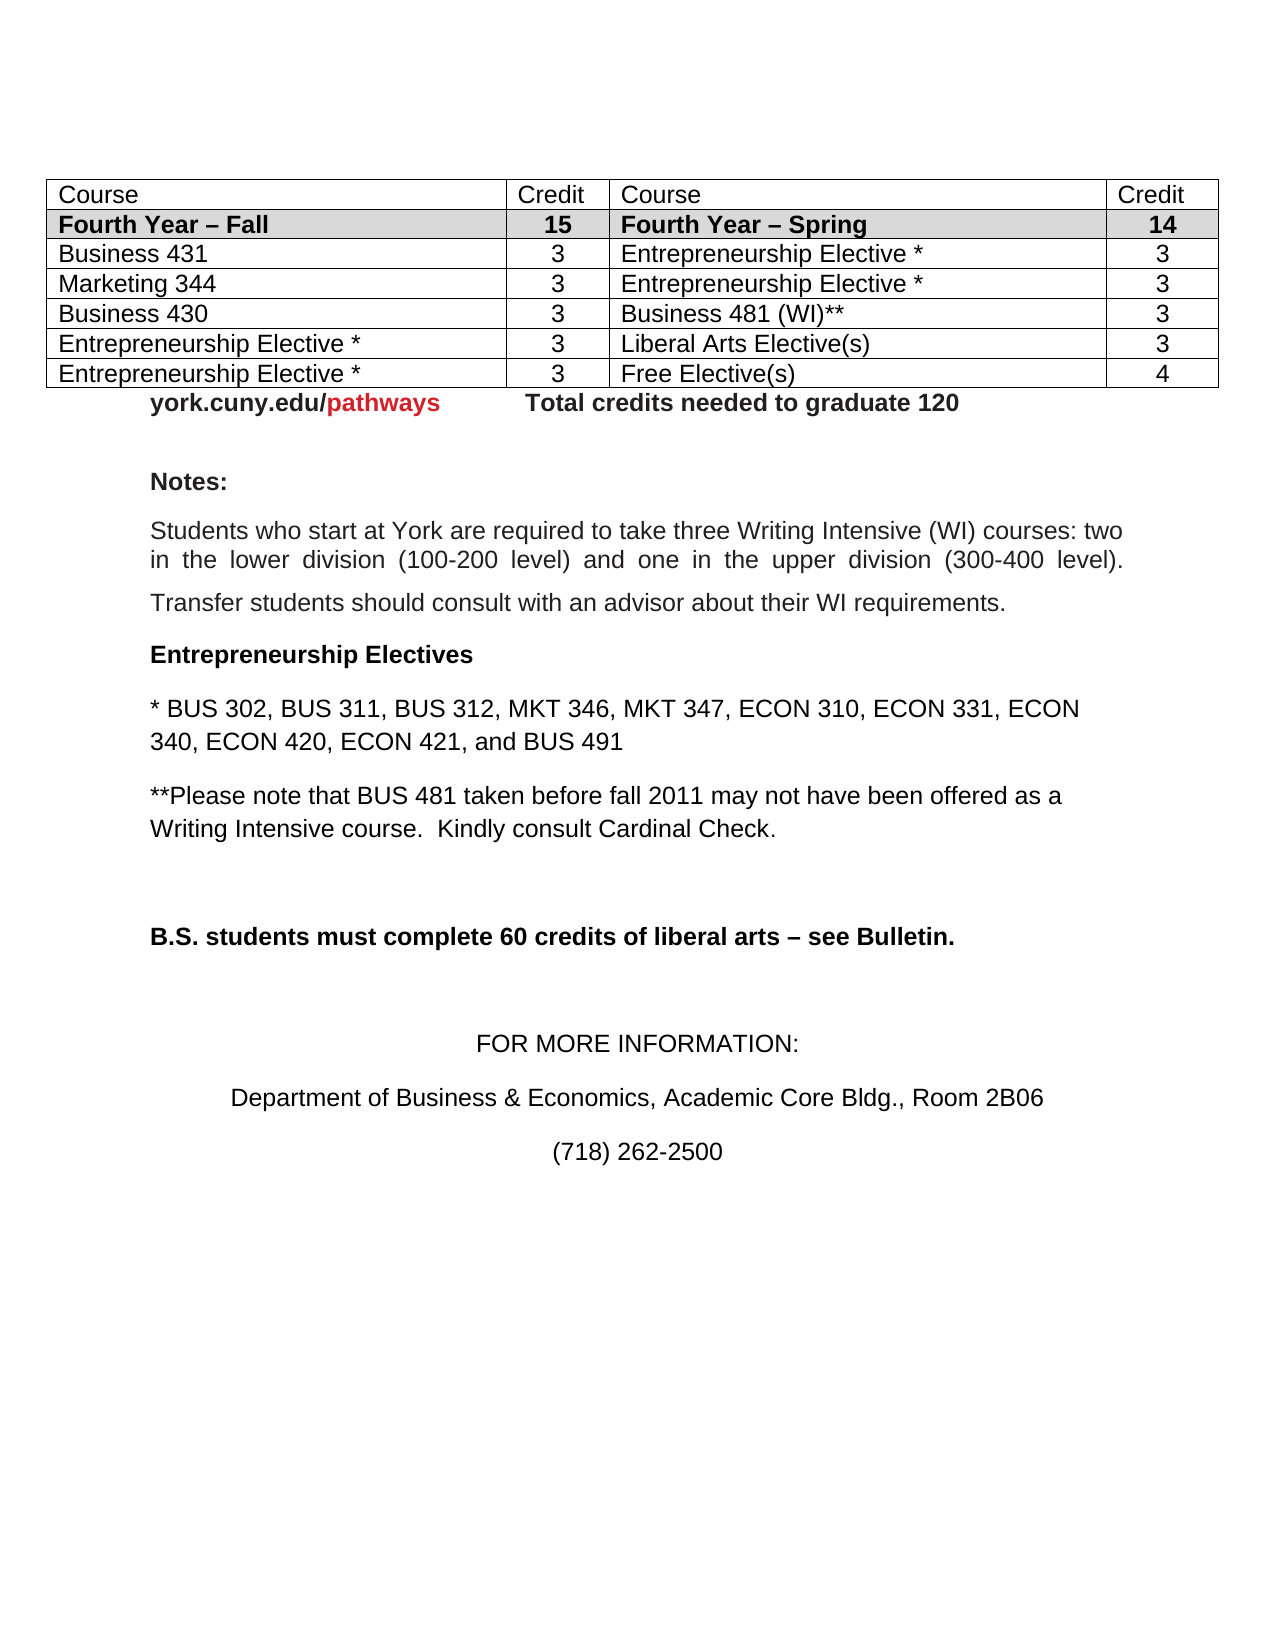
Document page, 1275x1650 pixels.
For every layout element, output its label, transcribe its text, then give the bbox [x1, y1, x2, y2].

table_cell 4 [1107, 359, 1218, 387]
text Students who start at York are required to take three Writing Intensive (WI) courses: two in the lower division (100-200 level) and one in the upper division (300-400 level). Transfer students should consult with an advisor about their WI requirements. [150, 516, 1125, 619]
table_cell Marketing 344 [47, 269, 506, 298]
table_cell Free Elective(s) [610, 359, 1106, 387]
table_cell 3 [507, 239, 609, 268]
text B.S. students must complete 60 credits of liberal arts – see Bulletin. [150, 922, 1125, 950]
table_cell Business 481 (WI)** [610, 299, 1106, 328]
table_header Course [610, 180, 1106, 208]
table_header Credit [507, 180, 609, 208]
table_cell 3 [507, 269, 609, 298]
table_cell Liberal Arts Elective(s) [610, 329, 1106, 357]
table_cell 3 [1107, 269, 1218, 298]
table_cell 3 [507, 359, 609, 387]
text york.cuny.edu/pathways Total credits needed to graduate 120 [150, 388, 1125, 417]
table_cell Entrepreneurship Elective * [610, 269, 1106, 298]
table_cell 3 [507, 329, 609, 357]
table_header Course [47, 180, 506, 208]
text (718) 262-2500 [150, 1137, 1125, 1166]
table_cell Business 430 [47, 299, 506, 328]
text * BUS 302, BUS 311, BUS 312, MKT 346, MKT 347, ECON 310, ECON 331, ECON 340, ECON 420, ECON 421, and BUS 491 [150, 694, 1125, 756]
text Entrepreneurship Electives [150, 640, 1125, 669]
table_cell Entrepreneurship Elective * [47, 359, 506, 387]
table_cell 3 [1107, 329, 1218, 357]
table_cell Fourth Year – Fall [47, 210, 506, 238]
table_cell Fourth Year – Spring [610, 210, 1106, 238]
table_cell 3 [1107, 299, 1218, 328]
text Department of Business & Economics, Academic Core Bldg., Room 2B06 [150, 1083, 1125, 1112]
table_cell 3 [1107, 239, 1218, 268]
table_cell 3 [507, 299, 609, 328]
text Notes: [150, 467, 1125, 495]
table_cell Business 431 [47, 239, 506, 268]
table_cell 14 [1107, 210, 1218, 238]
table_cell Entrepreneurship Elective * [47, 329, 506, 357]
text **Please note that BUS 481 taken before fall 2011 may not have been offered as a Writing Intensive course. Kindly consult Cardinal Check. [150, 781, 1125, 843]
table_cell Entrepreneurship Elective * [610, 239, 1106, 268]
text FOR MORE INFORMATION: [150, 1029, 1125, 1058]
table_header Credit [1107, 180, 1218, 208]
table_cell 15 [507, 210, 609, 238]
